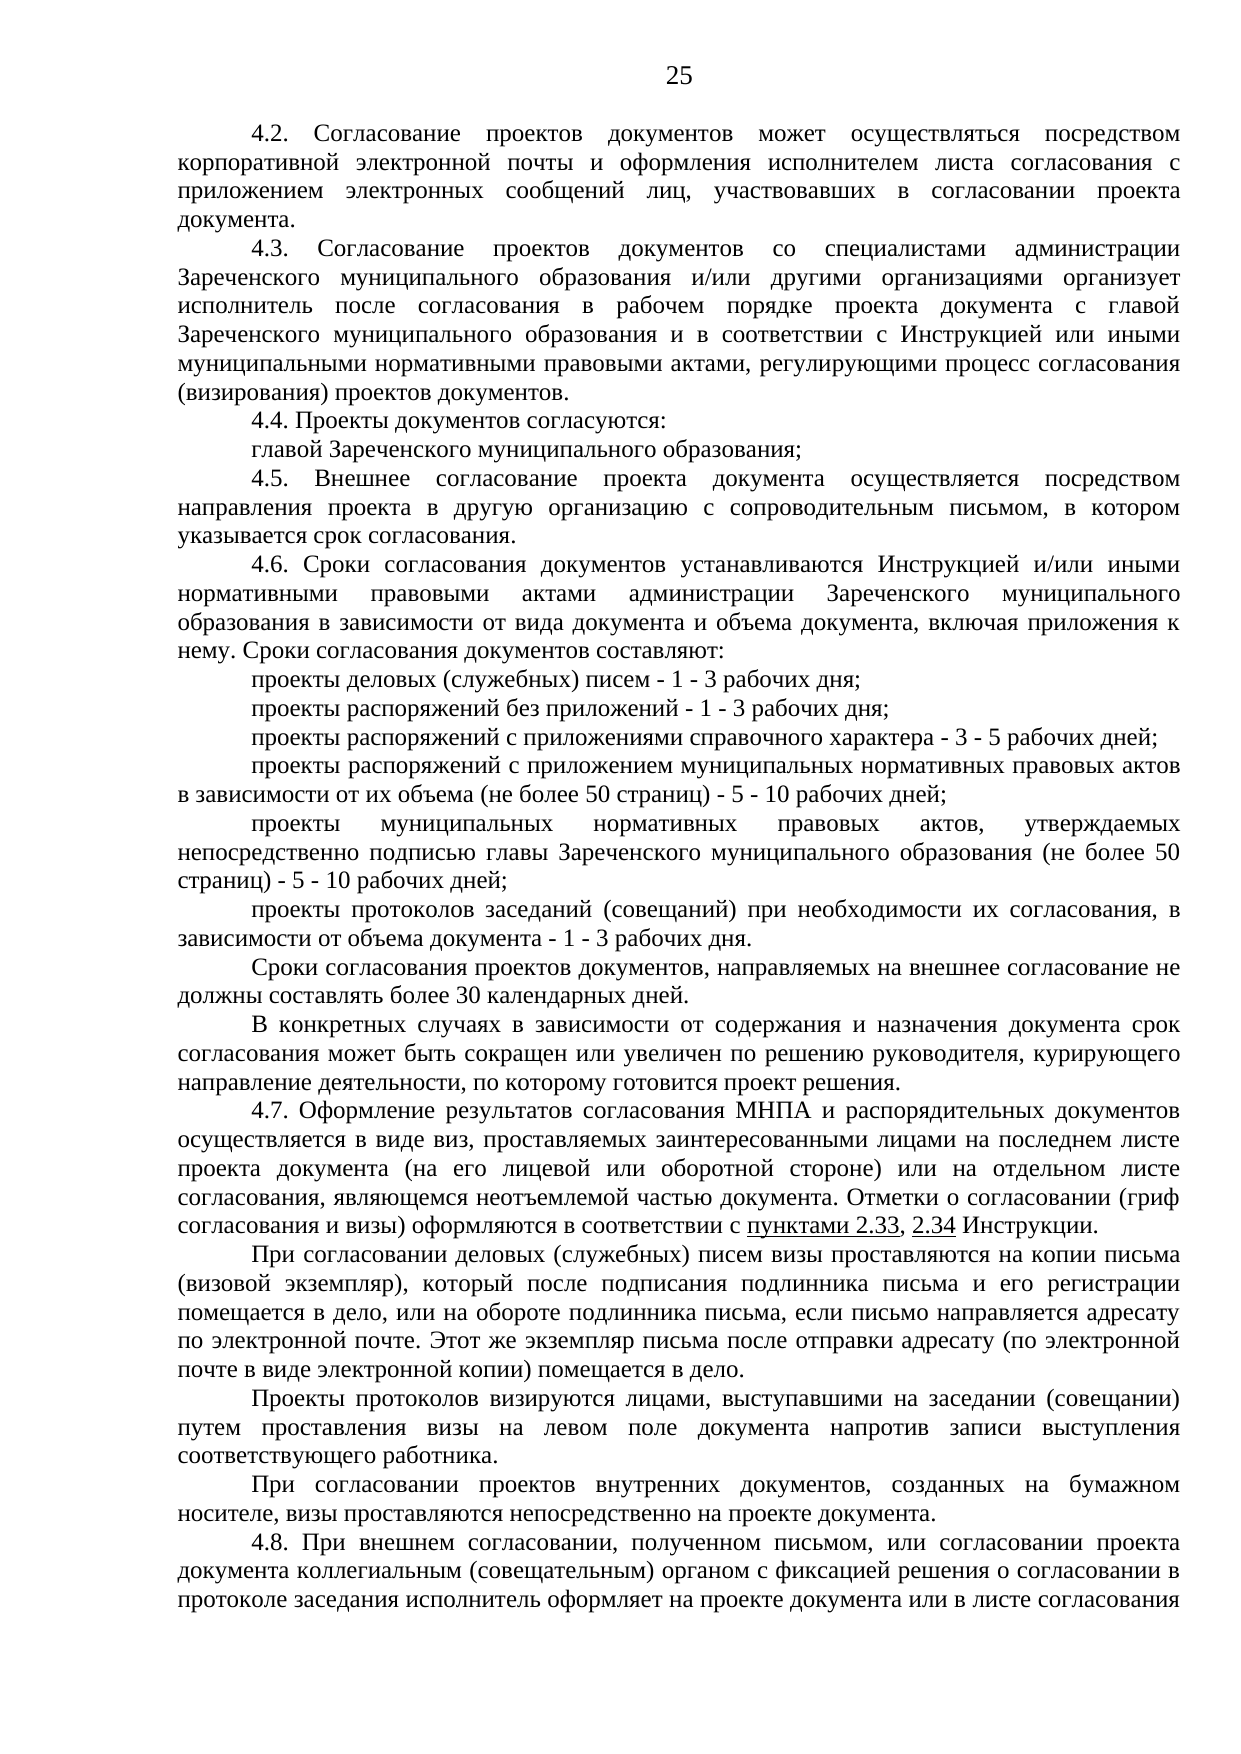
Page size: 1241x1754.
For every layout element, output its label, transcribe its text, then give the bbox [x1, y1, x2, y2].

text При согласовании проектов внутренних документов, созданных на бумажном носителе, визы проставляются непосредственно на проекте документа. [177, 1469, 1181, 1527]
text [177, 1527, 1181, 1613]
text При согласовании деловых (служебных) писем визы проставляются на копии письма (визовой экземпляр), который после подписания подлинника письма и его регистрации помещается в дело, или на обороте подлинника письма, если письмо направляется адресату по электронной почте. Этот же экземпляр письма после отправки адресату (по электронной почте в виде электронной копии) помещается в дело. [177, 1239, 1181, 1383]
text проекты муниципальных нормативных правовых актов, утверждаемых непосредственно подписью главы Зареченского муниципального образования (не более 50 страниц) - 5 - 10 рабочих дней; [177, 808, 1181, 894]
text 4.7. Оформление результатов согласования МНПА и распорядительных документов осуществляется в виде виз, проставляемых заинтересованными лицами на последнем листе проекта документа (на его лицевой или оборотной стороне) или на отдельном листе согласования, являющемся неотъемлемой частью документа. Отметки о согласовании (гриф согласования и визы) оформляются в соответствии с пунктами 2.33, 2.34 Инструкции. [177, 1096, 1181, 1239]
text 4.2. Согласование проектов документов может осуществляться посредством корпоративной электронной почты и оформления исполнителем листа согласования с приложением электронных сообщений лиц, участвовавших в согласовании проекта документа. [177, 118, 1181, 233]
text главой Зареченского муниципального образования; [177, 434, 1181, 463]
text проекты распоряжений с приложением муниципальных нормативных правовых актов в зависимости от их объема (не более 50 страниц) - 5 - 10 рабочих дней; [177, 751, 1181, 808]
text 4.5. Внешнее согласование проекта документа осуществляется посредством направления проекта в другую организацию с сопроводительным письмом, в котором указывается срок согласования. [177, 463, 1181, 549]
text проекты протоколов заседаний (совещаний) при необходимости их согласования, в зависимости от объема документа - 1 - 3 рабочих дня. [177, 894, 1181, 952]
text 4.4. Проекты документов согласуются: [177, 406, 1181, 434]
text проекты распоряжений без приложений - 1 - 3 рабочих дня; [177, 693, 1181, 722]
text Проекты протоколов визируются лицами, выступавшими на заседании (совещании) путем проставления визы на левом поле документа напротив записи выступления соответствующего работника. [177, 1383, 1181, 1469]
text В конкретных случаях в зависимости от содержания и назначения документа срок согласования может быть сокращен или увеличен по решению руководителя, курирующего направление деятельности, по которому готовится проект решения. [177, 1009, 1181, 1096]
text 4.3. Согласование проектов документов со специалистами администрации Зареченского муниципального образования и/или другими организациями организует исполнитель после согласования в рабочем порядке проекта документа с главой Зареченского муниципального образования и в соответствии с Инструкцией или иными муниципальными нормативными правовыми актами, регулирующими процесс согласования (визирования) проектов документов. [177, 233, 1181, 406]
text Сроки согласования проектов документов, направляемых на внешнее согласование не должны составлять более 30 календарных дней. [177, 952, 1181, 1009]
text проекты распоряжений с приложениями справочного характера - 3 - 5 рабочих дней; [177, 722, 1181, 751]
text 4.6. Сроки согласования документов устанавливаются Инструкцией и/или иными нормативными правовыми актами администрации Зареченского муниципального образования в зависимости от вида документа и объема документа, включая приложения к нему. Сроки согласования документов составляют: [177, 549, 1181, 664]
text проекты деловых (служебных) писем - 1 - 3 рабочих дня; [177, 664, 1181, 693]
